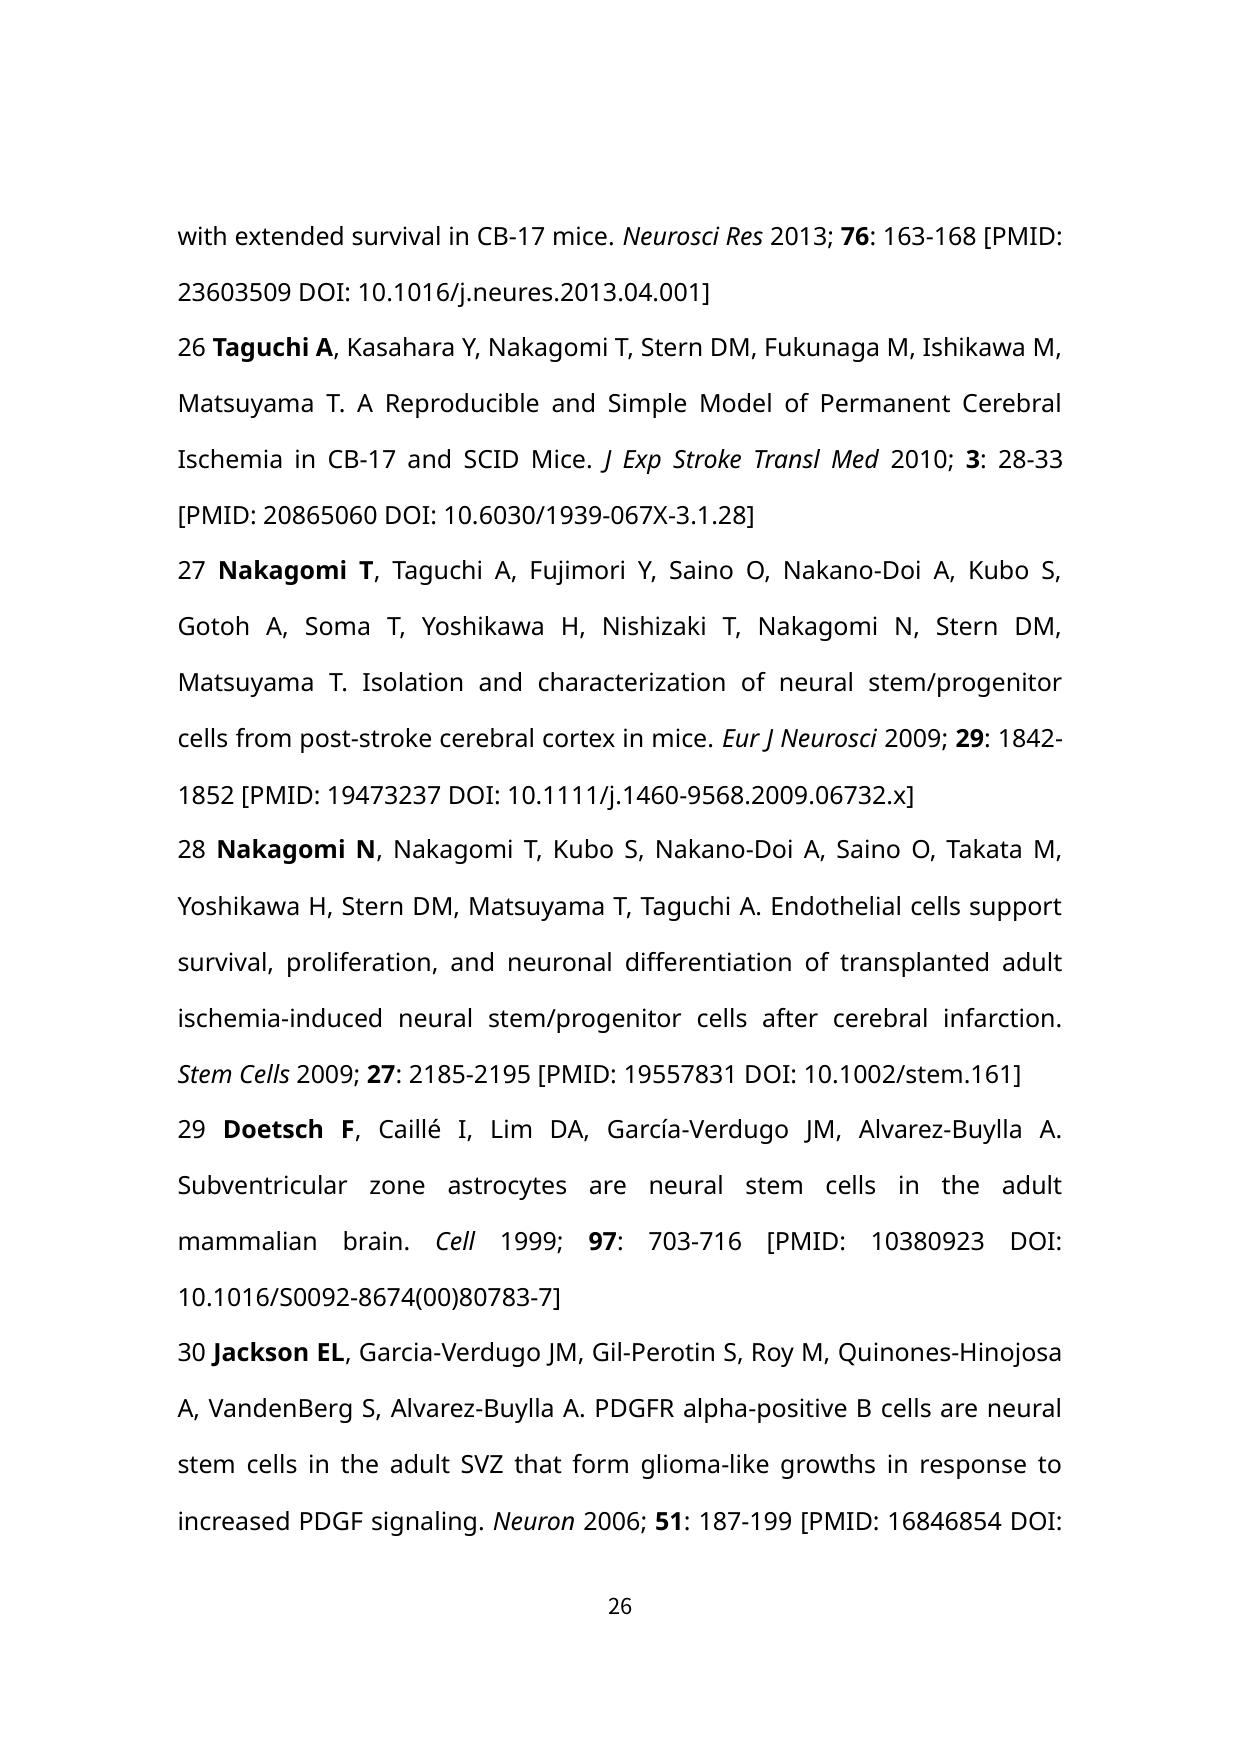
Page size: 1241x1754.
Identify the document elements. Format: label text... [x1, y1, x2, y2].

text 26 Taguchi A, Kasahara Y, Nakagomi T, Stern DM, Fukunaga M, Ishikawa M, Matsuyama T. A Reproducible and Simple Model of Permanent Cerebral Ischemia in CB-17 and SCID Mice. J Exp Stroke Transl Med 2010; 3: 28-33 [PMID: 20865060 DOI: 10.6030/1939-067X-3.1.28] [177, 327, 1063, 534]
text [177, 217, 1063, 311]
text 28 Nakagomi N, Nakagomi T, Kubo S, Nakano-Doi A, Saino O, Takata M, Yoshikawa H, Stern DM, Matsuyama T, Taguchi A. Endothelial cells support survival, proliferation, and neuronal differentiation of transplanted adult ischemia-induced neural stem/progenitor cells after cerebral infarction. Stem Cells 2009; 27: 2185-2195 [PMID: 19557831 DOI: 10.1002/stem.161] [177, 830, 1063, 1093]
text 27 Nakagomi T, Taguchi A, Fujimori Y, Saino O, Nakano-Doi A, Kubo S, Gotoh A, Soma T, Yoshikawa H, Nishizaki T, Nakagomi N, Stern DM, Matsuyama T. Isolation and characterization of neural stem/progenitor cells from post-stroke cerebral cortex in mice. Eur J Neurosci 2009; 29: 1842-1852 [PMID: 19473237 DOI: 10.1111/j.1460-9568.2009.06732.x] [177, 551, 1063, 813]
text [177, 1333, 1063, 1539]
text 29 Doetsch F, Caillé I, Lim DA, García-Verdugo JM, Alvarez-Buylla A. Subventricular zone astrocytes are neural stem cells in the adult mammalian brain. Cell 1999; 97: 703-716 [PMID: 10380923 DOI: 10.1016/S0092-8674(00)80783-7] [177, 1110, 1063, 1316]
